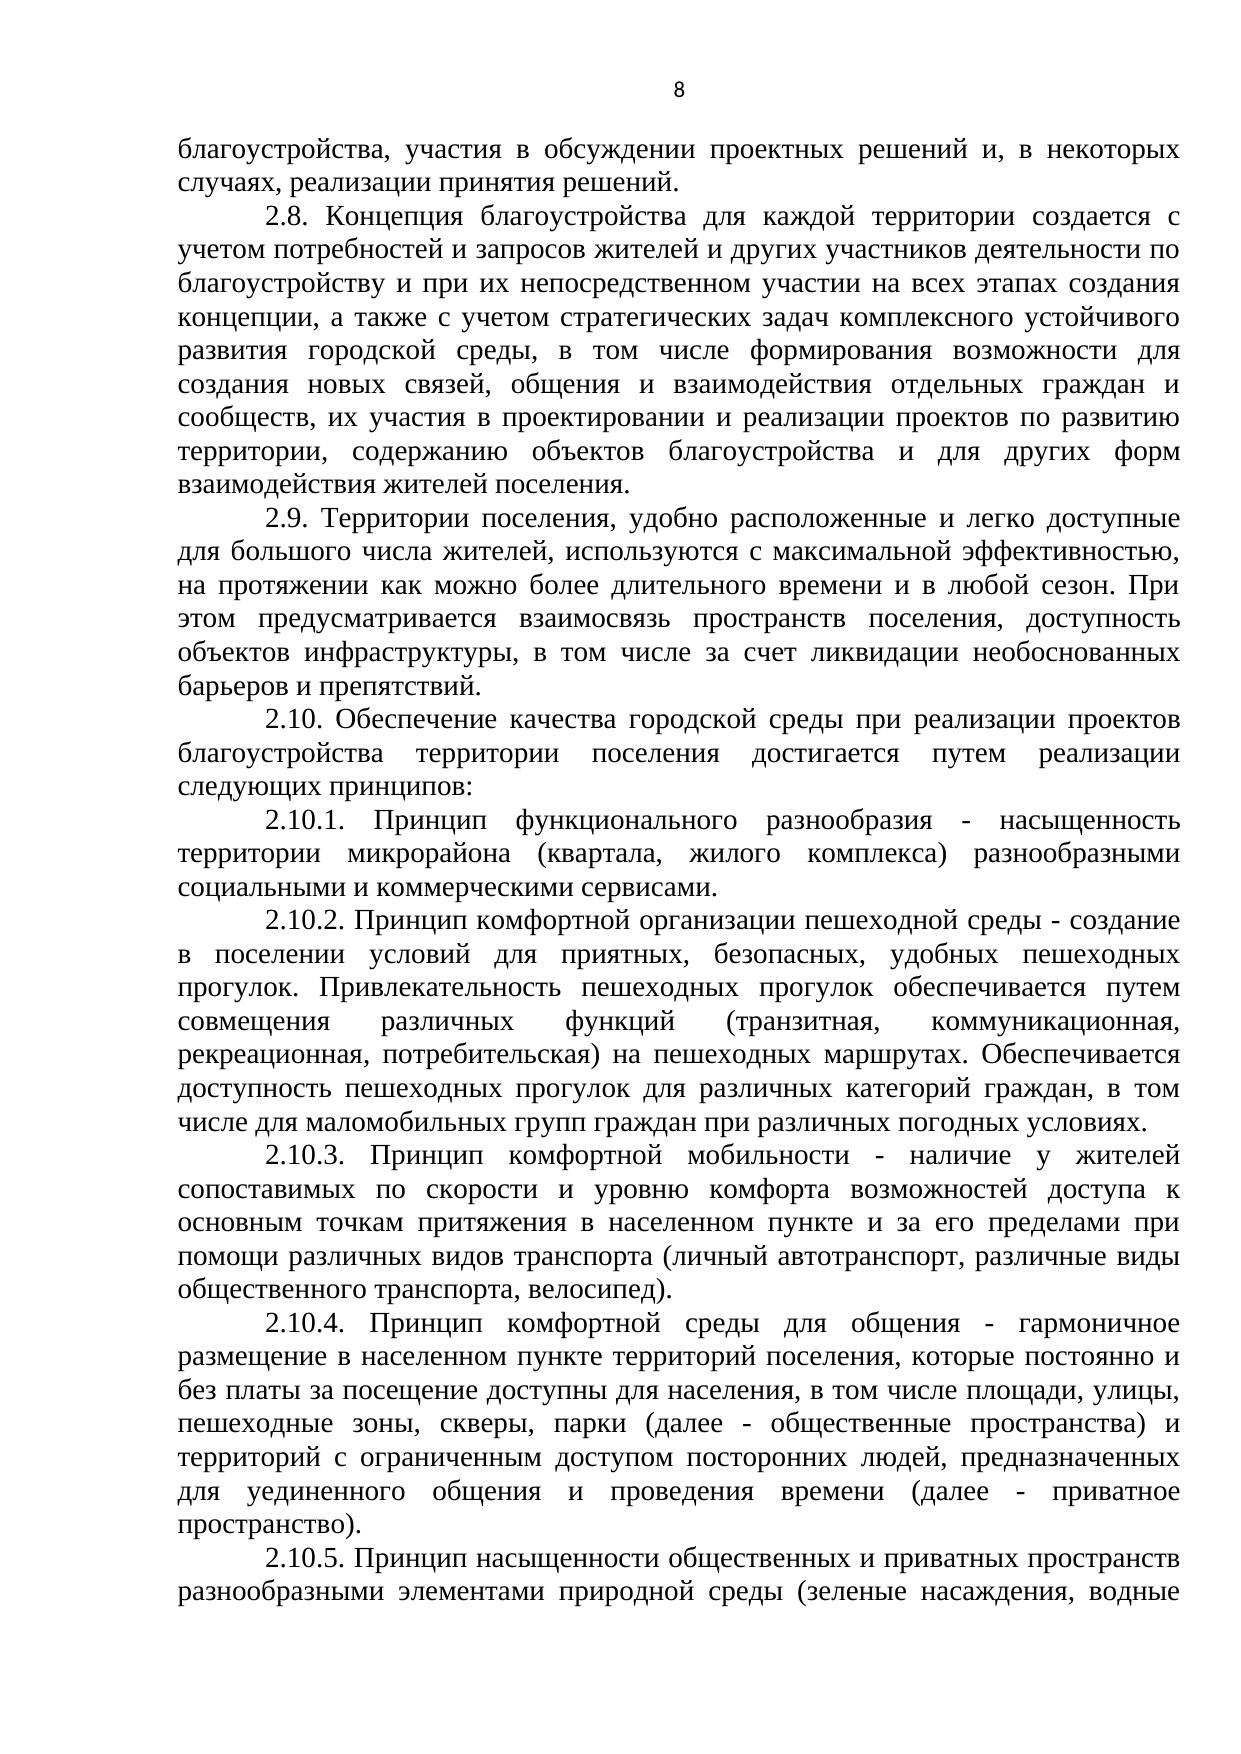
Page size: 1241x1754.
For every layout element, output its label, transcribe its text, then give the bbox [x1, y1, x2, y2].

text 2.10.1. Принцип функционального разнообразия - насыщенность территории микрорайона (квартала, жилого комплекса) разнообразными социальными и коммерческими сервисами. [177, 802, 1181, 902]
text 2.10.4. Принцип комфортной среды для общения - гармоничное размещение в населенном пункте территорий поселения, которые постоянно и без платы за посещение доступны для населения, в том числе площади, улицы, пешеходные зоны, скверы, парки (далее - общественные пространства) и территорий с ограниченным доступом посторонних людей, предназначенных для уединенного общения и проведения времени (далее - приватное пространство). [177, 1305, 1181, 1540]
text 2.8. Концепция благоустройства для каждой территории создается с учетом потребностей и запросов жителей и других участников деятельности по благоустройству и при их непосредственном участии на всех этапах создания концепции, а также с учетом стратегических задач комплексного устойчивого развития городской среды, в том числе формирования возможности для создания новых связей, общения и взаимодействия отдельных граждан и сообществ, их участия в проектировании и реализации проектов по развитию территории, содержанию объектов благоустройства и для других форм взаимодействия жителей поселения. [177, 198, 1181, 500]
text 2.9. Территории поселения, удобно расположенные и легко доступные для большого числа жителей, используются с максимальной эффективностью, на протяжении как можно более длительного времени и в любой сезон. При этом предусматривается взаимосвязь пространств поселения, доступность объектов инфраструктуры, в том числе за счет ликвидации необоснованных барьеров и препятствий. [177, 500, 1181, 701]
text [177, 1540, 1181, 1607]
text 2.10.2. Принцип комфортной организации пешеходной среды - создание в поселении условий для приятных, безопасных, удобных пешеходных прогулок. Привлекательность пешеходных прогулок обеспечивается путем совмещения различных функций (транзитная, коммуникационная, рекреационная, потребительская) на пешеходных маршрутах. Обеспечивается доступность пешеходных прогулок для различных категорий граждан, в том числе для маломобильных групп граждан при различных погодных условиях. [177, 902, 1181, 1137]
text 2.10. Обеспечение качества городской среды при реализации проектов благоустройства территории поселения достигается путем реализации следующих принципов: [177, 701, 1181, 802]
text 2.10.3. Принцип комфортной мобильности - наличие у жителей сопоставимых по скорости и уровню комфорта возможностей доступа к основным точкам притяжения в населенном пункте и за его пределами при помощи различных видов транспорта (личный автотранспорт, различные виды общественного транспорта, велосипед). [177, 1137, 1181, 1305]
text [177, 131, 1181, 198]
